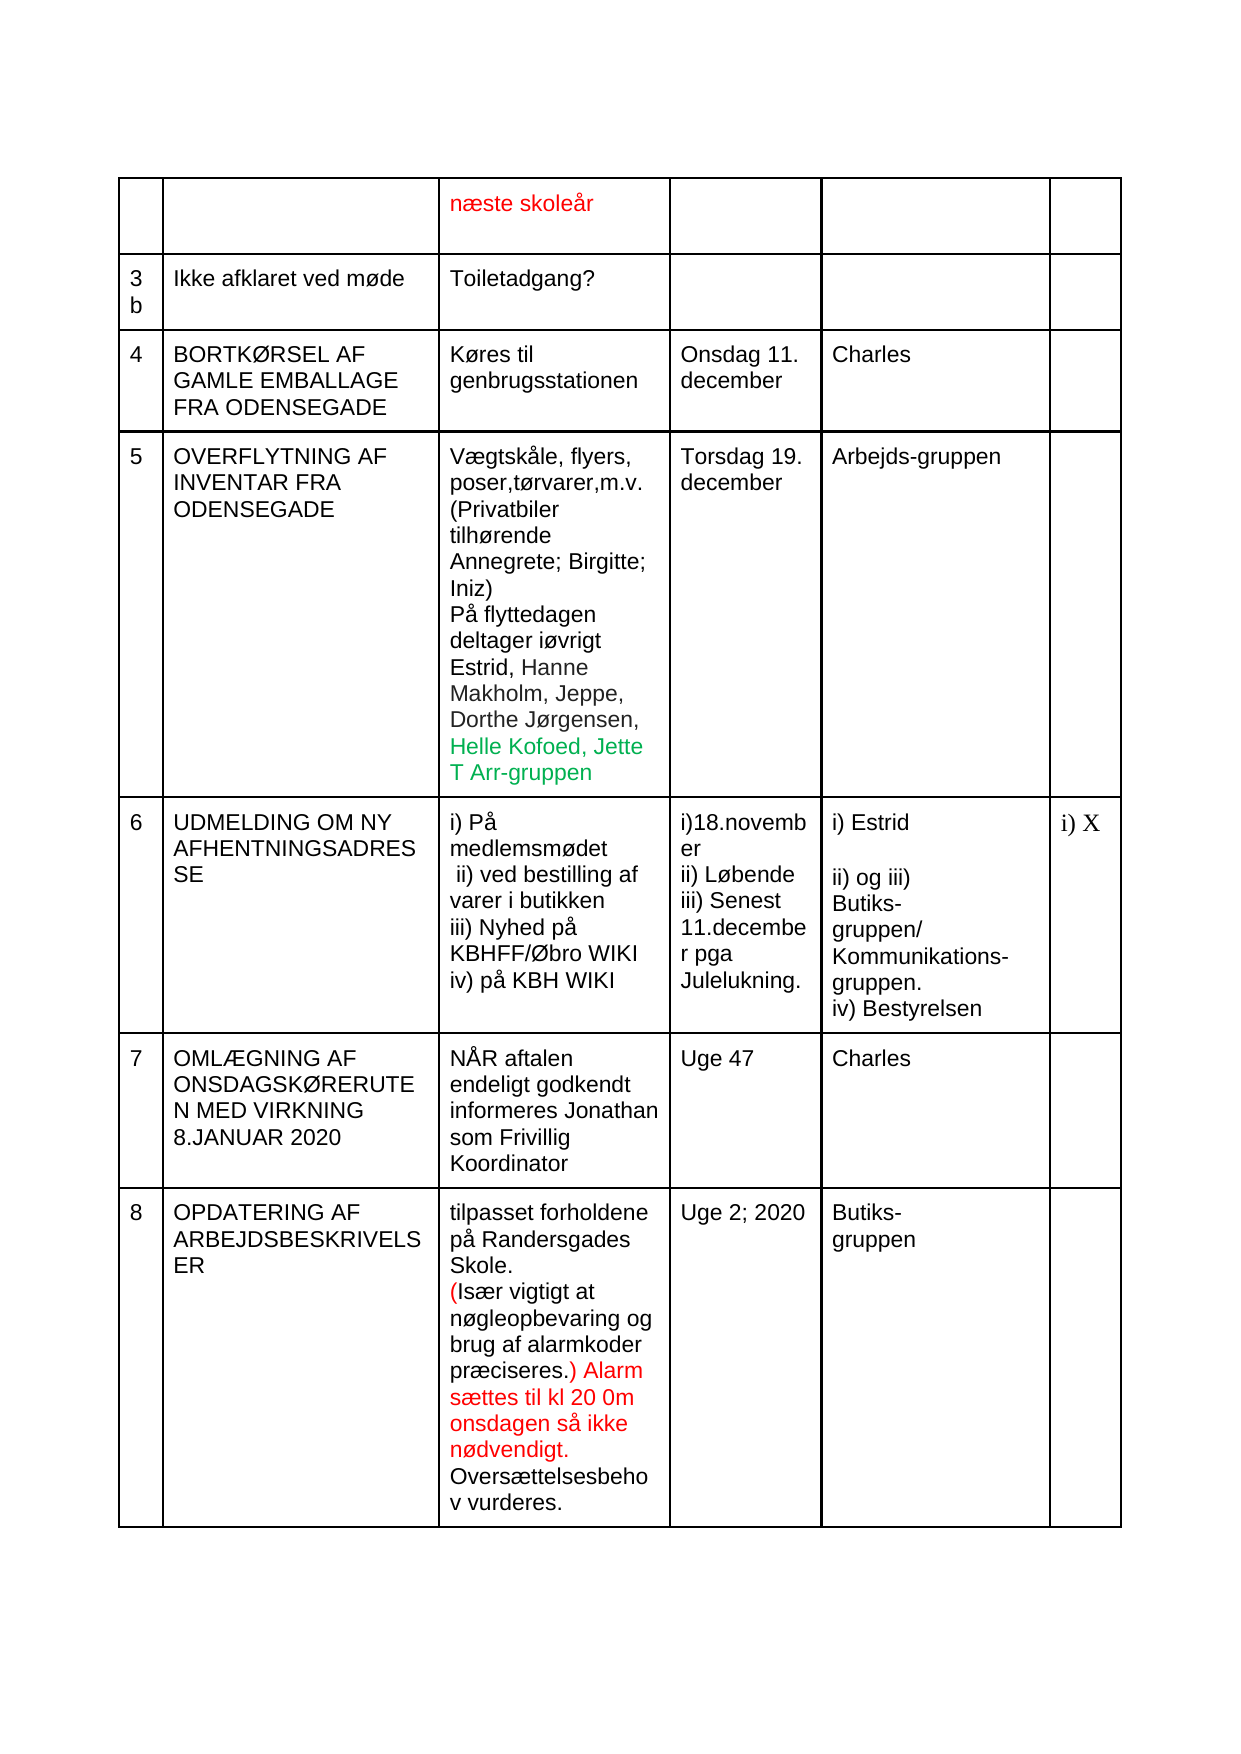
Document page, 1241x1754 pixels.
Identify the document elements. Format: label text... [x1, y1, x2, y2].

table_cell BORTKØRSEL AF GAMLE EMBALLAGE FRA ODENSEGADE [164, 331, 438, 430]
table_cell Uge 2; 2020 [671, 1189, 820, 1526]
table_cell [1051, 255, 1120, 328]
table_cell i) På medlemsmødet ii) ved bestilling af varer i butikken iii) Nyhed på KBHFF/Øbro WIKI iv) på KBH WIKI [440, 798, 669, 1032]
table_cell Toiletadgang? [440, 255, 669, 328]
table_cell Køres til genbrugsstationen [440, 331, 669, 430]
table_cell i) Estrid ii) og iii) Butiks- gruppen/ Kommunikations-gruppen. iv) Bestyrelsen [823, 798, 1049, 1032]
table_cell UDMELDING OM NY AFHENTNINGSADRESSE [164, 798, 438, 1032]
table_cell OMLÆGNING AF ONSDAGSKØRERUTEN MED VIRKNING 8.JANUAR 2020 [164, 1034, 438, 1187]
table_cell i)18.november ii) Løbende iii) Senest 11.december pga Julelukning. [671, 798, 820, 1032]
table_cell i) X [1051, 798, 1120, 1032]
table_cell Arbejds-gruppen [823, 433, 1049, 796]
table_cell [1051, 331, 1120, 430]
table_cell 3b [120, 255, 162, 328]
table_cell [823, 179, 1049, 253]
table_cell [671, 179, 820, 253]
table_cell [671, 255, 820, 328]
table_cell Butiks- gruppen [823, 1189, 1049, 1526]
table_cell 7 [120, 1034, 162, 1187]
table_cell OPDATERING AF ARBEJDSBESKRIVELSER [164, 1189, 438, 1526]
table_cell 5 [120, 433, 162, 796]
table_cell OVERFLYTNING AF INVENTAR FRA ODENSEGADE [164, 433, 438, 796]
table_cell Uge 47 [671, 1034, 820, 1187]
table_cell NÅR aftalen endeligt godkendt informeres Jonathan som Frivillig Koordinator [440, 1034, 669, 1187]
table_cell [823, 255, 1049, 328]
table_cell [1051, 1034, 1120, 1187]
table_cell 6 [120, 798, 162, 1032]
table_cell Vægtskåle, flyers, poser,tørvarer,m.v. (Privatbiler tilhørende Annegrete; Birgitte; Iniz) På flyttedagen deltager iøvrigt Estrid, Hanne Makholm, Jeppe, Dorthe Jørgensen, Helle Kofoed, Jette T Arr-gruppen [440, 433, 669, 796]
table_cell 8 [120, 1189, 162, 1526]
table_cell Ikke afklaret ved møde [164, 255, 438, 328]
table_cell [1051, 433, 1120, 796]
table_cell [1051, 179, 1120, 253]
table_cell [1051, 1189, 1120, 1526]
table_cell Charles [823, 1034, 1049, 1187]
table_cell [164, 179, 438, 253]
table_cell Charles [823, 331, 1049, 430]
table_cell Torsdag 19. december [671, 433, 820, 796]
table_cell 3a [120, 179, 162, 253]
table_cell tilpasset forholdene på Randersgades Skole. (Især vigtigt at nøgleopbevaring og brug af alarmkoder præciseres.) Alarm sættes til kl 20 0m onsdagen så ikke nødvendigt. Oversættelsesbehov vurderes. [440, 1189, 669, 1526]
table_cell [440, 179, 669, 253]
table_cell Onsdag 11. december [671, 331, 820, 430]
table_cell 4 [120, 331, 162, 430]
